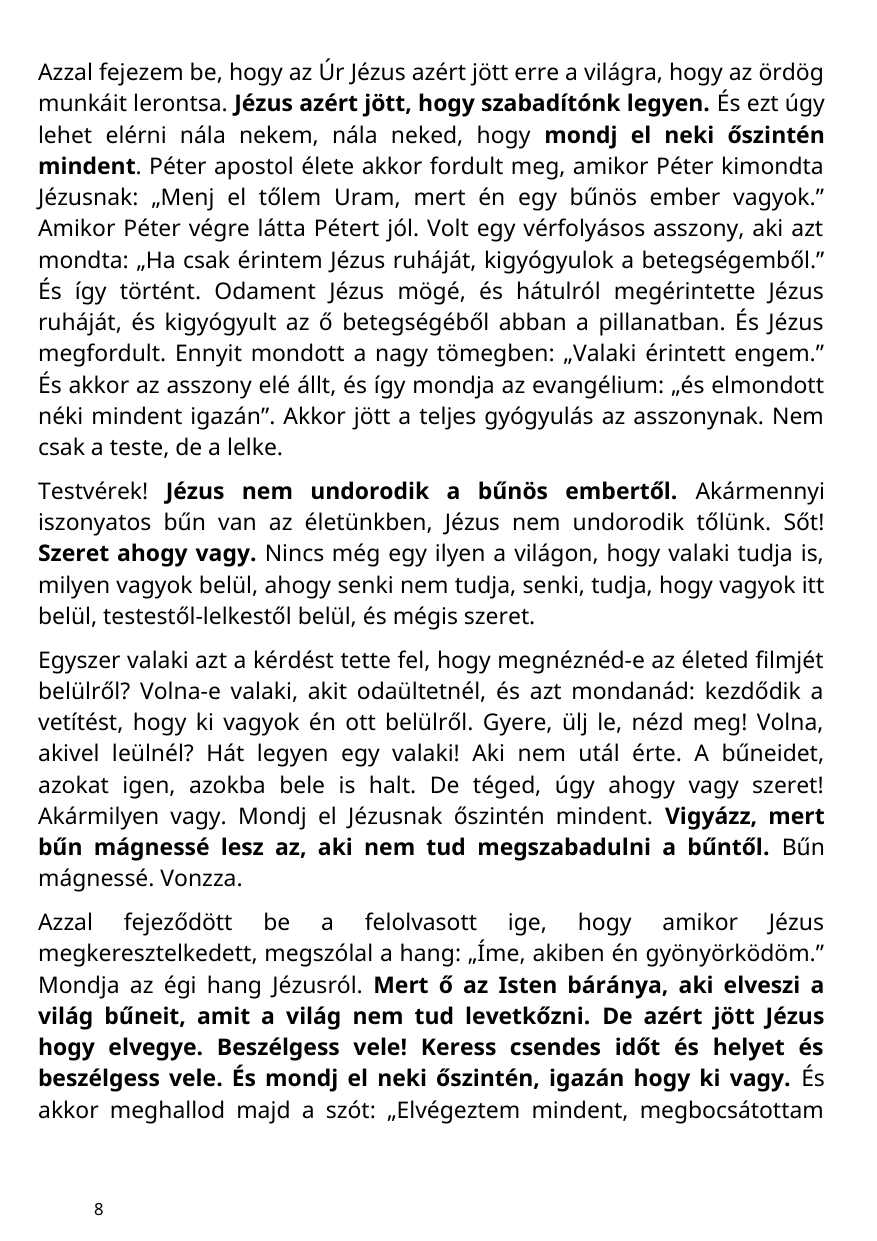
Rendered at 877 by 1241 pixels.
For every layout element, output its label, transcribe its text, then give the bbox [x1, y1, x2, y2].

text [38, 906, 825, 1125]
text Testvérek! Jézus nem undorodik a bűnös embertől. Akármennyi iszonyatos bűn van az életünkben, Jézus nem undorodik tőlünk. Sőt! Szeret ahogy vagy. Nincs még egy ilyen a világon, hogy valaki tudja is, milyen vagyok belül, ahogy senki nem tudja, senki, tudja, hogy vagyok itt belül, testestől-lelkestől belül, és mégis szeret. [38, 475, 825, 631]
text Azzal fejezem be, hogy az Úr Jézus azért jött erre a világra, hogy az ördög munkáit lerontsa. Jézus azért jött, hogy szabadítónk legyen. És ezt úgy lehet elérni nála nekem, nála neked, hogy mondj el neki őszintén mindent. Péter apostol élete akkor fordult meg, amikor Péter kimondta Jézusnak: „Menj el tőlem Uram, mert én egy bűnös ember vagyok.” Amikor Péter végre látta Pétert jól. Volt egy vérfolyásos asszony, aki azt mondta: „Ha csak érintem Jézus ruháját, kigyógyulok a betegségemből.” És így történt. Odament Jézus mögé, és hátulról megérintette Jézus ruháját, és kigyógyult az ő betegségéből abban a pillanatban. És Jézus megfordult. Ennyit mondott a nagy tömegben: „Valaki érintett engem.” És akkor az asszony elé állt, és így mondja az evangélium: „és elmondott néki mindent igazán”. Akkor jött a teljes gyógyulás az asszonynak. Nem csak a teste, de a lelke. [38, 56, 825, 462]
text Egyszer valaki azt a kérdést tette fel, hogy megnéznéd-e az életed filmjét belülről? Volna-e valaki, akit odaültetnél, és azt mondanád: kezdődik a vetítést, hogy ki vagyok én ott belülről. Gyere, ülj le, nézd meg! Volna, akivel leülnél? Hát legyen egy valaki! Aki nem utál érte. A bűneidet, azokat igen, azokba bele is halt. De téged, úgy ahogy vagy szeret! Akármilyen vagy. Mondj el Jézusnak őszintén mindent. Vigyázz, mert bűn mágnessé lesz az, aki nem tud megszabadulni a bűntől. Bűn mágnessé. Vonzza. [38, 644, 825, 894]
